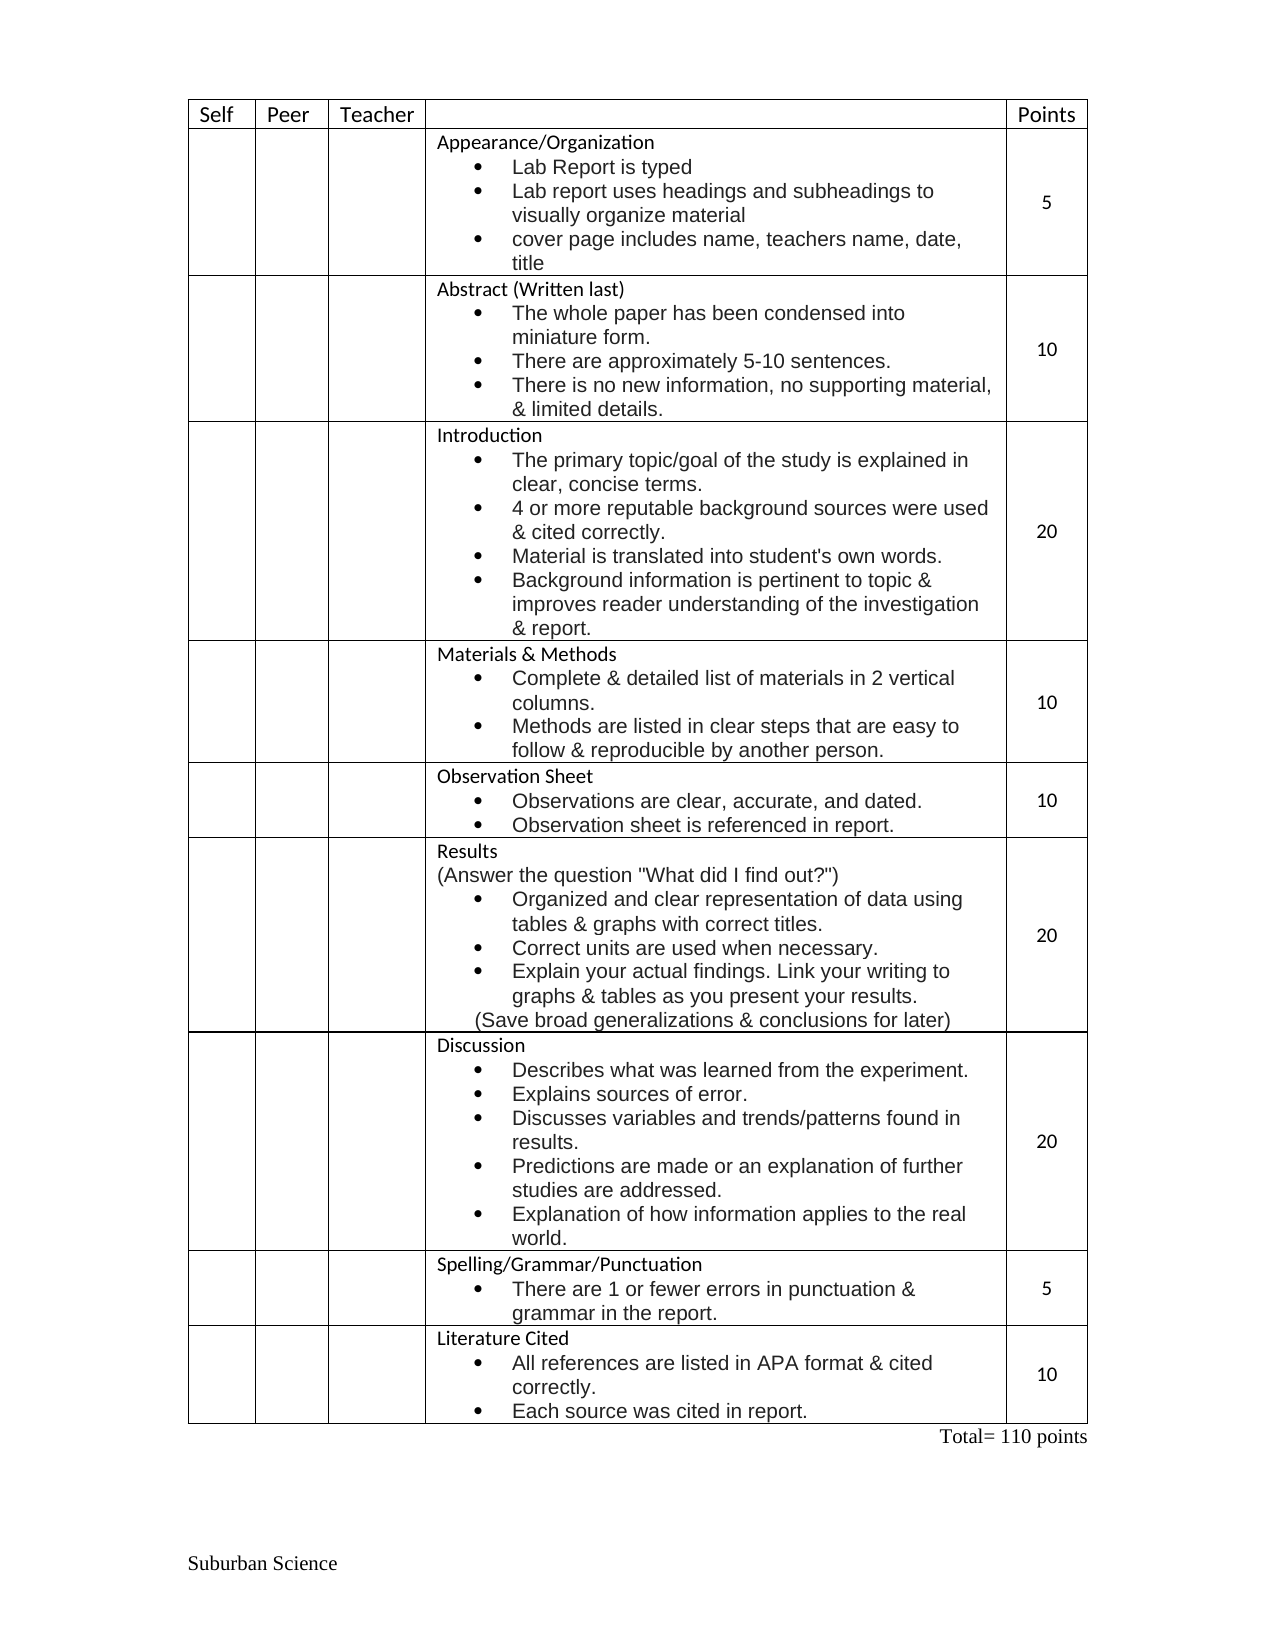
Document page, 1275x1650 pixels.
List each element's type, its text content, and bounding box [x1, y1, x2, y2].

table_cell [329, 763, 425, 837]
table_cell Results (Answer the question "What did I find out?") Organized and clear representation of data using tables & graphs with correct titles. Correct units are used when necessary. Explain your actual findings. Link your writing to graphs & tables as you present your results. (Save broad generalizations & conclusions for later) [426, 838, 1006, 1031]
table_cell [189, 1033, 255, 1250]
table_cell [256, 276, 328, 421]
table_header [426, 100, 1006, 128]
table_cell [189, 763, 255, 837]
table_cell 10 [1007, 763, 1087, 837]
table_cell Discussion Describes what was learned from the experiment. Explains sources of error. Discusses variables and trends/patterns found in results. Predictions are made or an explanation of further studies are addressed. Explanation of how information applies to the real world. [426, 1033, 1006, 1250]
table_cell Literature Cited All references are listed in APA format & cited correctly. Each source was cited in report. [426, 1326, 1006, 1423]
table_header Peer [256, 100, 328, 128]
table_header Teacher [329, 100, 425, 128]
table_cell 10 [1007, 276, 1087, 421]
table_cell [329, 1251, 425, 1324]
table_header Points [1007, 100, 1087, 128]
table_cell [329, 129, 425, 275]
table_cell [329, 422, 425, 640]
table_cell [256, 641, 328, 762]
table_cell Spelling/Grammar/Punctuation There are 1 or fewer errors in punctuation & grammar in the report. [426, 1251, 1006, 1324]
table_cell 5 [1007, 129, 1087, 275]
table_cell 5 [1007, 1251, 1087, 1324]
table_cell 20 [1007, 1033, 1087, 1250]
table_cell [256, 1033, 328, 1250]
table_cell [256, 763, 328, 837]
table_cell Observation Sheet Observations are clear, accurate, and dated. Observation sheet is referenced in report. [426, 763, 1006, 837]
table_cell Materials & Methods Complete & detailed list of materials in 2 vertical columns. Methods are listed in clear steps that are easy to follow & reproducible by another person. [426, 641, 1006, 762]
table_cell [329, 641, 425, 762]
table_cell Introduction The primary topic/goal of the study is explained in clear, concise terms. 4 or more reputable background sources were used & cited correctly. Material is translated into student's own words. Background information is pertinent to topic & improves reader understanding of the investigation & report. [426, 422, 1006, 640]
table_cell 20 [1007, 838, 1087, 1031]
table_cell [189, 838, 255, 1031]
table_cell Abstract (Written last) The whole paper has been condensed into miniature form. There are approximately 5-10 sentences. There is no new information, no supporting material, & limited details. [426, 276, 1006, 421]
table_cell [256, 838, 328, 1031]
text Total= 110 points [187, 1424, 1087, 1448]
table_cell [256, 129, 328, 275]
table_cell [329, 1326, 425, 1423]
table_cell [189, 1251, 255, 1324]
table_cell [189, 641, 255, 762]
table_cell [256, 1251, 328, 1324]
table_cell [189, 129, 255, 275]
table_cell Appearance/Organization Lab Report is typed Lab report uses headings and subheadings to visually organize material cover page includes name, teachers name, date, title [426, 129, 1006, 275]
table_cell 10 [1007, 1326, 1087, 1423]
table_cell [189, 1326, 255, 1423]
table_header Self [189, 100, 255, 128]
table_cell [189, 422, 255, 640]
table_cell [329, 1033, 425, 1250]
table_cell 20 [1007, 422, 1087, 640]
table_cell [329, 276, 425, 421]
table_cell [256, 422, 328, 640]
table_cell [256, 1326, 328, 1423]
table_cell [189, 276, 255, 421]
table_cell 10 [1007, 641, 1087, 762]
table_cell [329, 838, 425, 1031]
